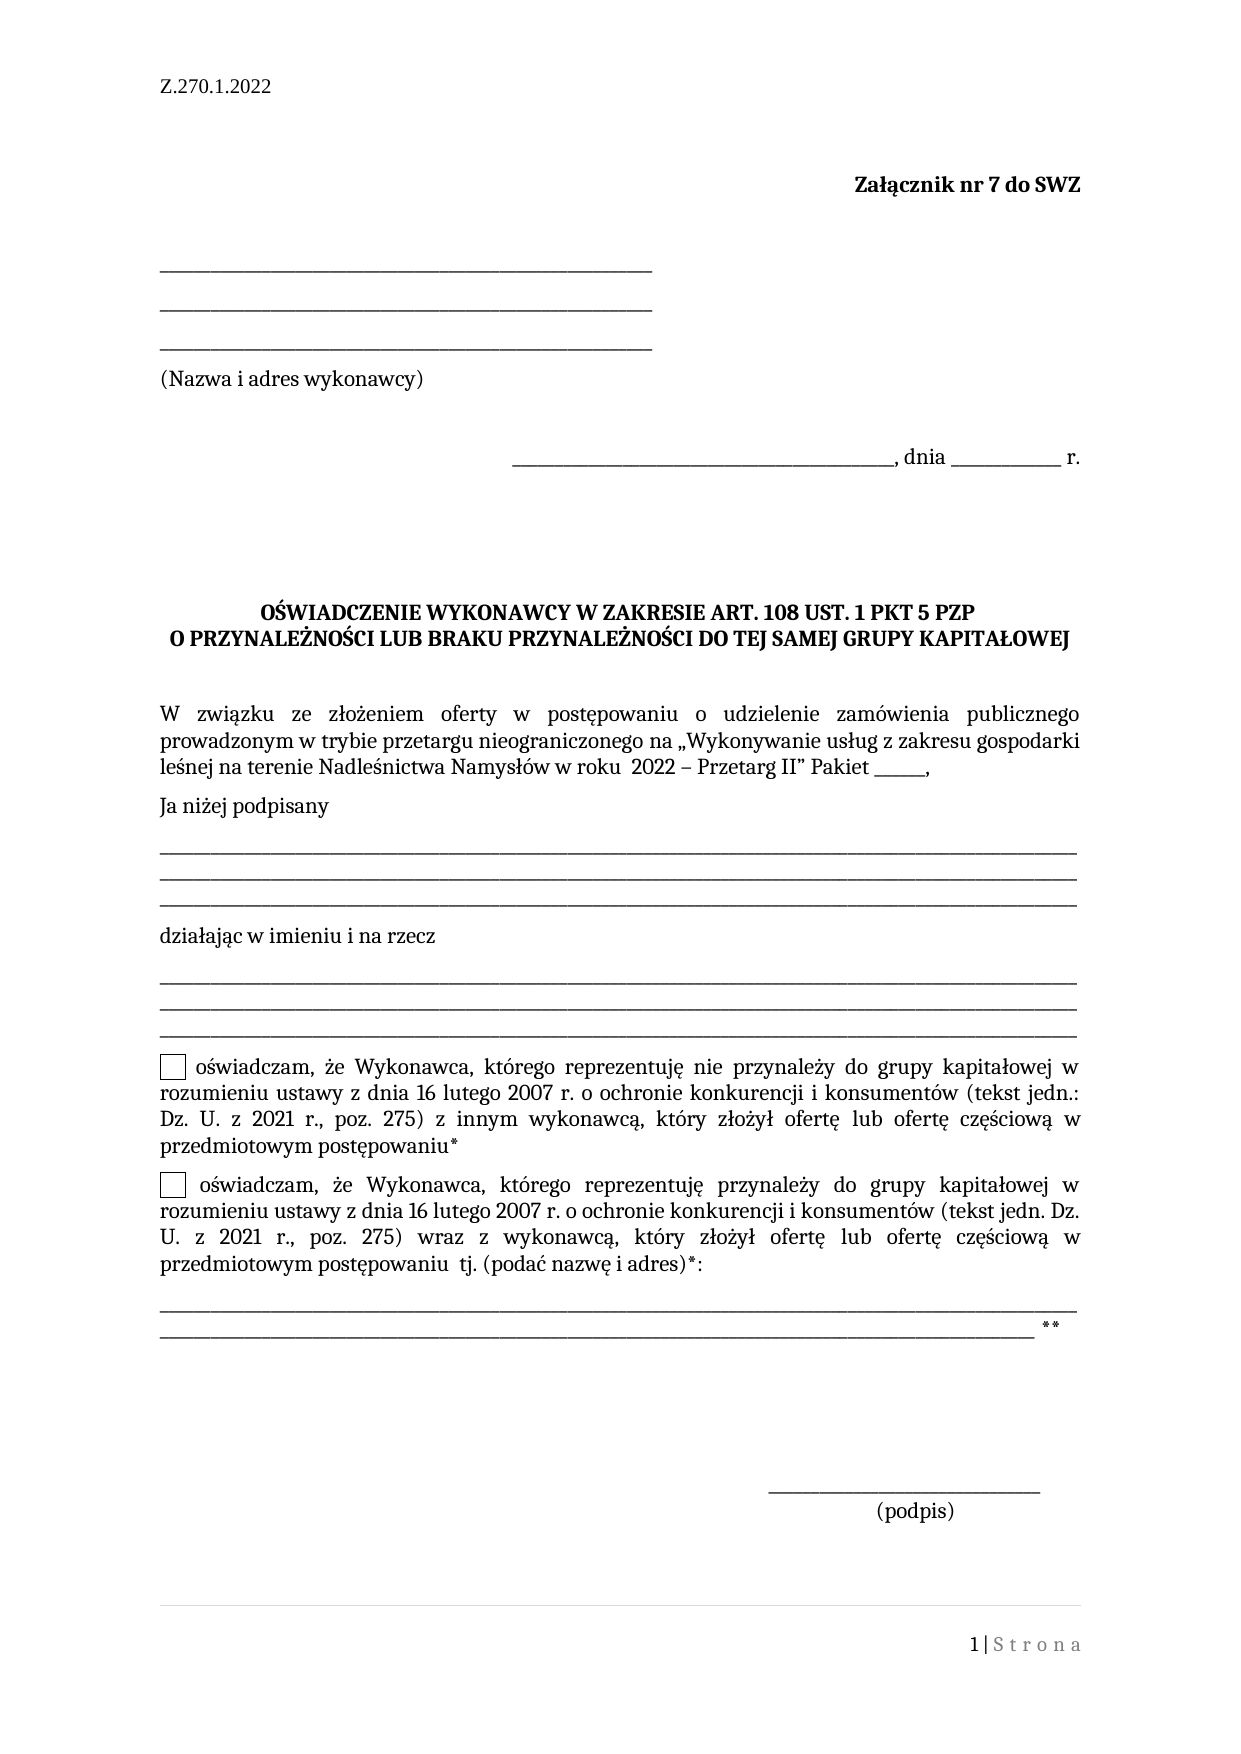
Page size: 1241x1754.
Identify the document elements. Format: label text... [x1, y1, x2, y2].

text Ja niżej podpisany [159, 793, 1081, 819]
text (Nazwa i adres wykonawcy) [159, 366, 1081, 393]
text ___________________________________________________________________________________________________________________________________________________________________________________________________________________ ** [159, 1289, 1081, 1342]
text OŚWIADCZENIE WYKONAWCY W ZAKRESIE ART. 108 UST. 1 PKT 5 PZP O PRZYNALEŻNOŚCI LUB BRAKU PRZYNALEŻNOŚCI DO TEJ SAMEJ GRUPY KAPITAŁOWEJ [159, 599, 1081, 652]
text Załącznik nr 7 do SWZ [159, 172, 1081, 198]
text ________________________________ (podpis) [750, 1471, 1081, 1524]
text _____________________________________________, dnia _____________ r. [159, 444, 1081, 470]
text oświadczam, że Wykonawca, którego reprezentuję nie przynależy do grupy kapitałowej w rozumieniu ustawy z dnia 16 lutego 2007 r. o ochronie konkurencji i konsumentów (tekst jedn.: Dz. U. z 2021 r., poz. 275) z innym wykonawcą, który złożył ofertę lub ofertę częściową w przedmiotowym postępowaniu* [159, 1053, 1081, 1159]
text oświadczam, że Wykonawca, którego reprezentuję przynależy do grupy kapitałowej w rozumieniu ustawy z dnia 16 lutego 2007 r. o ochronie konkurencji i konsumentów (tekst jedn. Dz. U. z 2021 r., poz. 275) wraz z wykonawcą, który złożył ofertę lub ofertę częściową w przedmiotowym postępowaniu tj. (podać nazwę i adres)*: [159, 1171, 1081, 1277]
text ____________________________________________________________________________________________________________________________________________________________________________________________________________________________________________________________________________________________________________________________________ [159, 831, 1081, 911]
text __________________________________________________________ [159, 288, 1081, 315]
text ____________________________________________________________________________________________________________________________________________________________________________________________________________________________________________________________________________________________________________________________________ [159, 962, 1081, 1041]
text działając w imieniu i na rzecz [159, 923, 1081, 949]
text W związku ze złożeniem oferty w postępowaniu o udzielenie zamówienia publicznego prowadzonym w trybie przetargu nieograniczonego na „Wykonywanie usług z zakresu gospodarki leśnej na terenie Nadleśnictwa Namysłów w roku 2022 – Przetarg II” Pakiet ______, [159, 701, 1081, 780]
text __________________________________________________________ [159, 250, 1081, 276]
text __________________________________________________________ [159, 327, 1081, 354]
